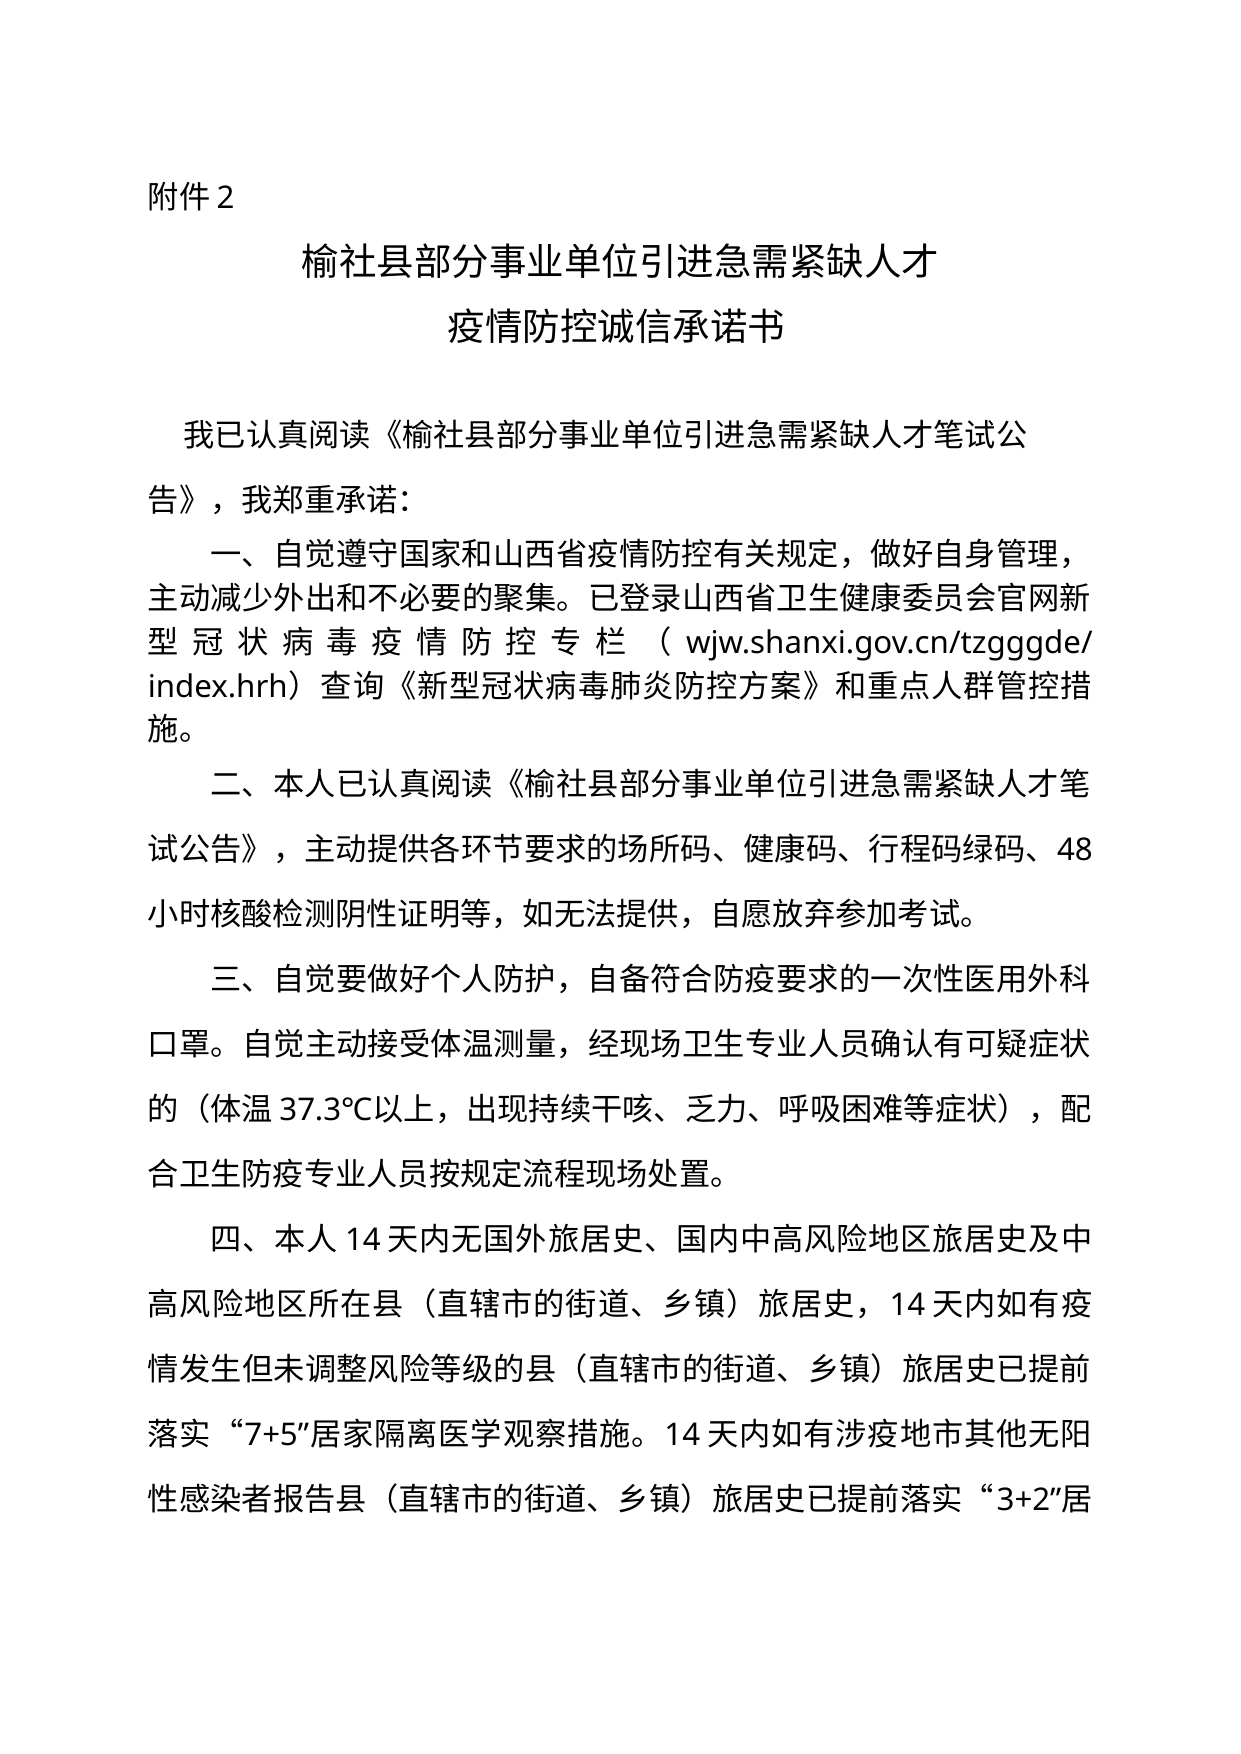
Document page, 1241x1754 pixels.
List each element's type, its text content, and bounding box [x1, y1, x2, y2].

text 我已认真阅读《榆社县部分事业单位引进急需紧缺人才笔试公告》，我郑重承诺： [148, 401, 1093, 531]
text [148, 1204, 1093, 1529]
text 疫情防控诚信承诺书 [148, 292, 1093, 357]
text 二、本人已认真阅读《榆社县部分事业单位引进急需紧缺人才笔试公告》，主动提供各环节要求的场所码、健康码、行程码绿码、48小时核酸检测阴性证明等，如无法提供，自愿放弃参加考试。 [148, 749, 1093, 944]
text 附件2 [148, 162, 1093, 227]
text 三、自觉要做好个人防护，自备符合防疫要求的一次性医用外科口罩。自觉主动接受体温测量，经现场卫生专业人员确认有可疑症状的（体温37.3℃以上，出现持续干咳、乏力、呼吸困难等症状），配合卫生防疫专业人员按规定流程现场处置。 [148, 944, 1093, 1204]
text 榆社县部分事业单位引进急需紧缺人才 [148, 227, 1093, 292]
text 一、自觉遵守国家和山西省疫情防控有关规定，做好自身管理，主动减少外出和不必要的聚集。已登录山西省卫生健康委员会官网新型冠状病毒疫情防控专栏（wjw.shanxi.gov.cn/tzgggde/index.hrh）查询《新型冠状病毒肺炎防控方案》和重点人群管控措施。 [148, 531, 1093, 749]
